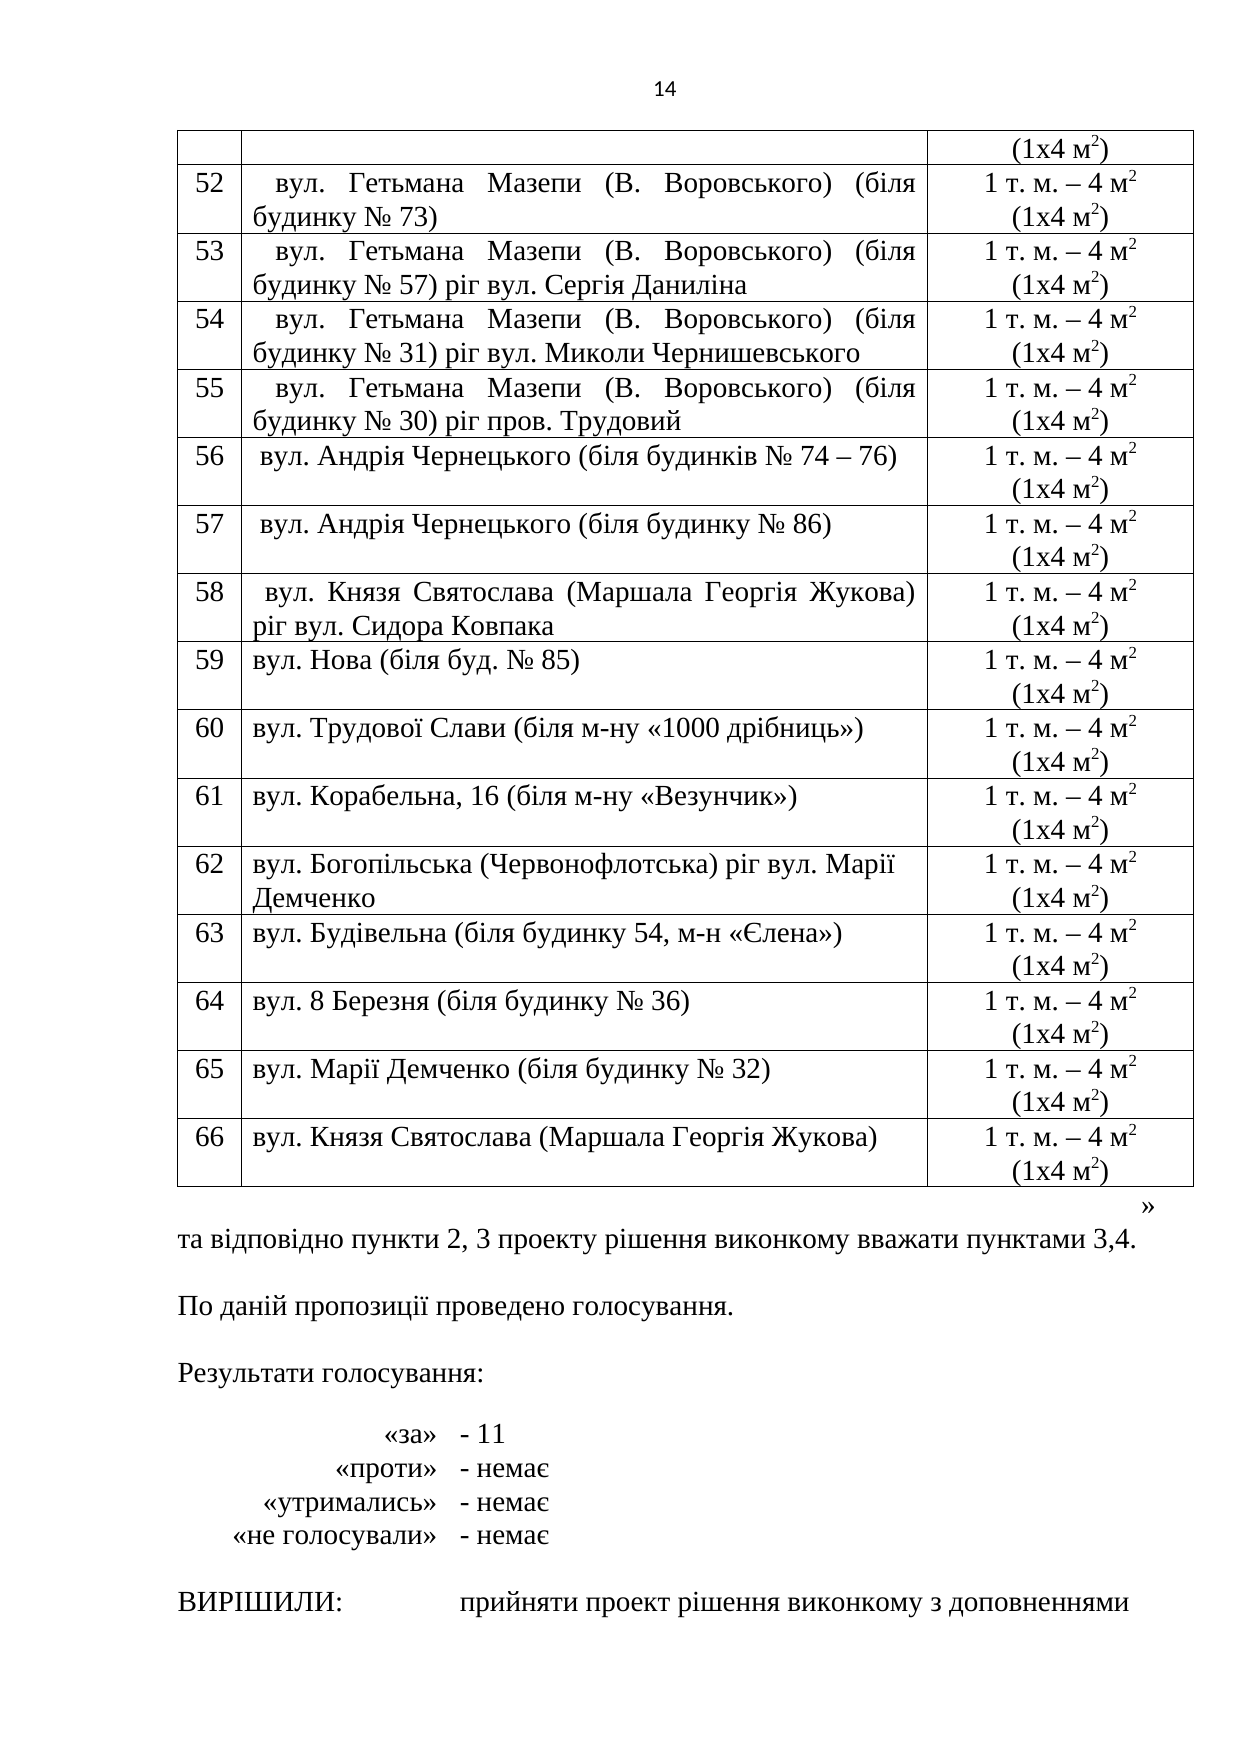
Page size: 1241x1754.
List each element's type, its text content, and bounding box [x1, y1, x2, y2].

table_cell 1 т. м. – 4 м2 (1х4 м2) [928, 847, 1193, 914]
table_cell вул. Гетьмана Мазепи (В. Воровського) (біля будинку № 30) ріг пров. Трудовий [242, 370, 927, 437]
table_cell вул. Князя Святослава (Маршала Георгія Жукова) [242, 1119, 927, 1186]
table_cell 66 [178, 1119, 241, 1186]
table_cell 54 [178, 302, 241, 369]
table_cell вул. Марії Демченко (біля будинку № 32) [242, 1051, 927, 1118]
table_cell 58 [178, 574, 241, 641]
table_cell 1 т. м. – 4 м2 (1х4 м2) [928, 642, 1193, 709]
table_cell 52 [178, 165, 241, 232]
table_header » та відповідно пункти 2, 3 проекту рішення виконкому вважати пунктами 3,4. По даній пропозиції проведено голосування. Результати голосування: [166, 1187, 1167, 1417]
table_cell вул. Князя Святослава (Маршала Георгія Жукова) ріг вул. Сидора Ковпака [242, 574, 927, 641]
table_cell вул. Богопільська (Червонофлотська) ріг вул. Марії Демченко [242, 847, 927, 914]
table_cell 1 т. м. – 4 м2 (1х4 м2) [928, 370, 1193, 437]
table_cell 60 [178, 710, 241, 777]
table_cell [166, 1584, 448, 1618]
table_cell 63 [178, 915, 241, 982]
table_cell вул. Корабельна, 16 (біля м-ну «Везунчик») [242, 779, 927, 846]
table_cell вул. Будівельна (біля будинку 54, м-н «Єлена») [242, 915, 927, 982]
table_cell 62 [178, 847, 241, 914]
table_cell 59 [178, 642, 241, 709]
table_cell 57 [178, 506, 241, 573]
table_cell «за» «проти» «утримались» «не голосували» [166, 1417, 448, 1584]
table_cell 65 [178, 1051, 241, 1118]
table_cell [242, 131, 927, 164]
table_cell 61 [178, 779, 241, 846]
table_cell вул. Нова (біля буд. № 85) [242, 642, 927, 709]
table_cell 1 т. м. – 4 м2 (1х4 м2) [928, 710, 1193, 777]
table_cell 55 [178, 370, 241, 437]
table_cell вул. Гетьмана Мазепи (В. Воровського) (біля будинку № 31) ріг вул. Миколи Чернишевського [242, 302, 927, 369]
table_cell вул. Андрія Чернецького (біля будинків № 74 – 76) [242, 438, 927, 505]
table_cell 1 т. м. – 4 м2 (1х4 м2) [928, 983, 1193, 1050]
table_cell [448, 1584, 1167, 1618]
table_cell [928, 131, 1193, 164]
table_cell 1 т. м. – 4 м2 (1х4 м2) [928, 506, 1193, 573]
table_cell вул. Трудової Слави (біля м-ну «1000 дрібниць») [242, 710, 927, 777]
table_cell 1 т. м. – 4 м2 (1х4 м2) [928, 779, 1193, 846]
table_cell 1 т. м. – 4 м2 (1х4 м2) [928, 165, 1193, 232]
table_cell вул. Гетьмана Мазепи (В. Воровського) (біля будинку № 73) [242, 165, 927, 232]
table_cell - 11 - немає - немає - немає [448, 1417, 1167, 1584]
table_cell 53 [178, 234, 241, 301]
table_cell 1 т. м. – 4 м2 (1х4 м2) [928, 234, 1193, 301]
table_cell 1 т. м. – 4 м2 (1х4 м2) [928, 574, 1193, 641]
table_cell вул. Андрія Чернецького (біля будинку № 86) [242, 506, 927, 573]
table_cell вул. Гетьмана Мазепи (В. Воровського) (біля будинку № 57) ріг вул. Сергія Даниліна [242, 234, 927, 301]
table_cell 64 [178, 983, 241, 1050]
table_cell 1 т. м. – 4 м2 (1х4 м2) [928, 1051, 1193, 1118]
table_cell 1 т. м. – 4 м2 (1х4 м2) [928, 915, 1193, 982]
table_cell 1 т. м. – 4 м2 (1х4 м2) [928, 302, 1193, 369]
table_cell 1 т. м. – 4 м2 (1х4 м2) [928, 1119, 1193, 1186]
table_cell вул. 8 Березня (біля будинку № 36) [242, 983, 927, 1050]
table_cell 51 [178, 131, 241, 164]
table_cell 1 т. м. – 4 м2 (1х4 м2) [928, 438, 1193, 505]
table_cell 56 [178, 438, 241, 505]
